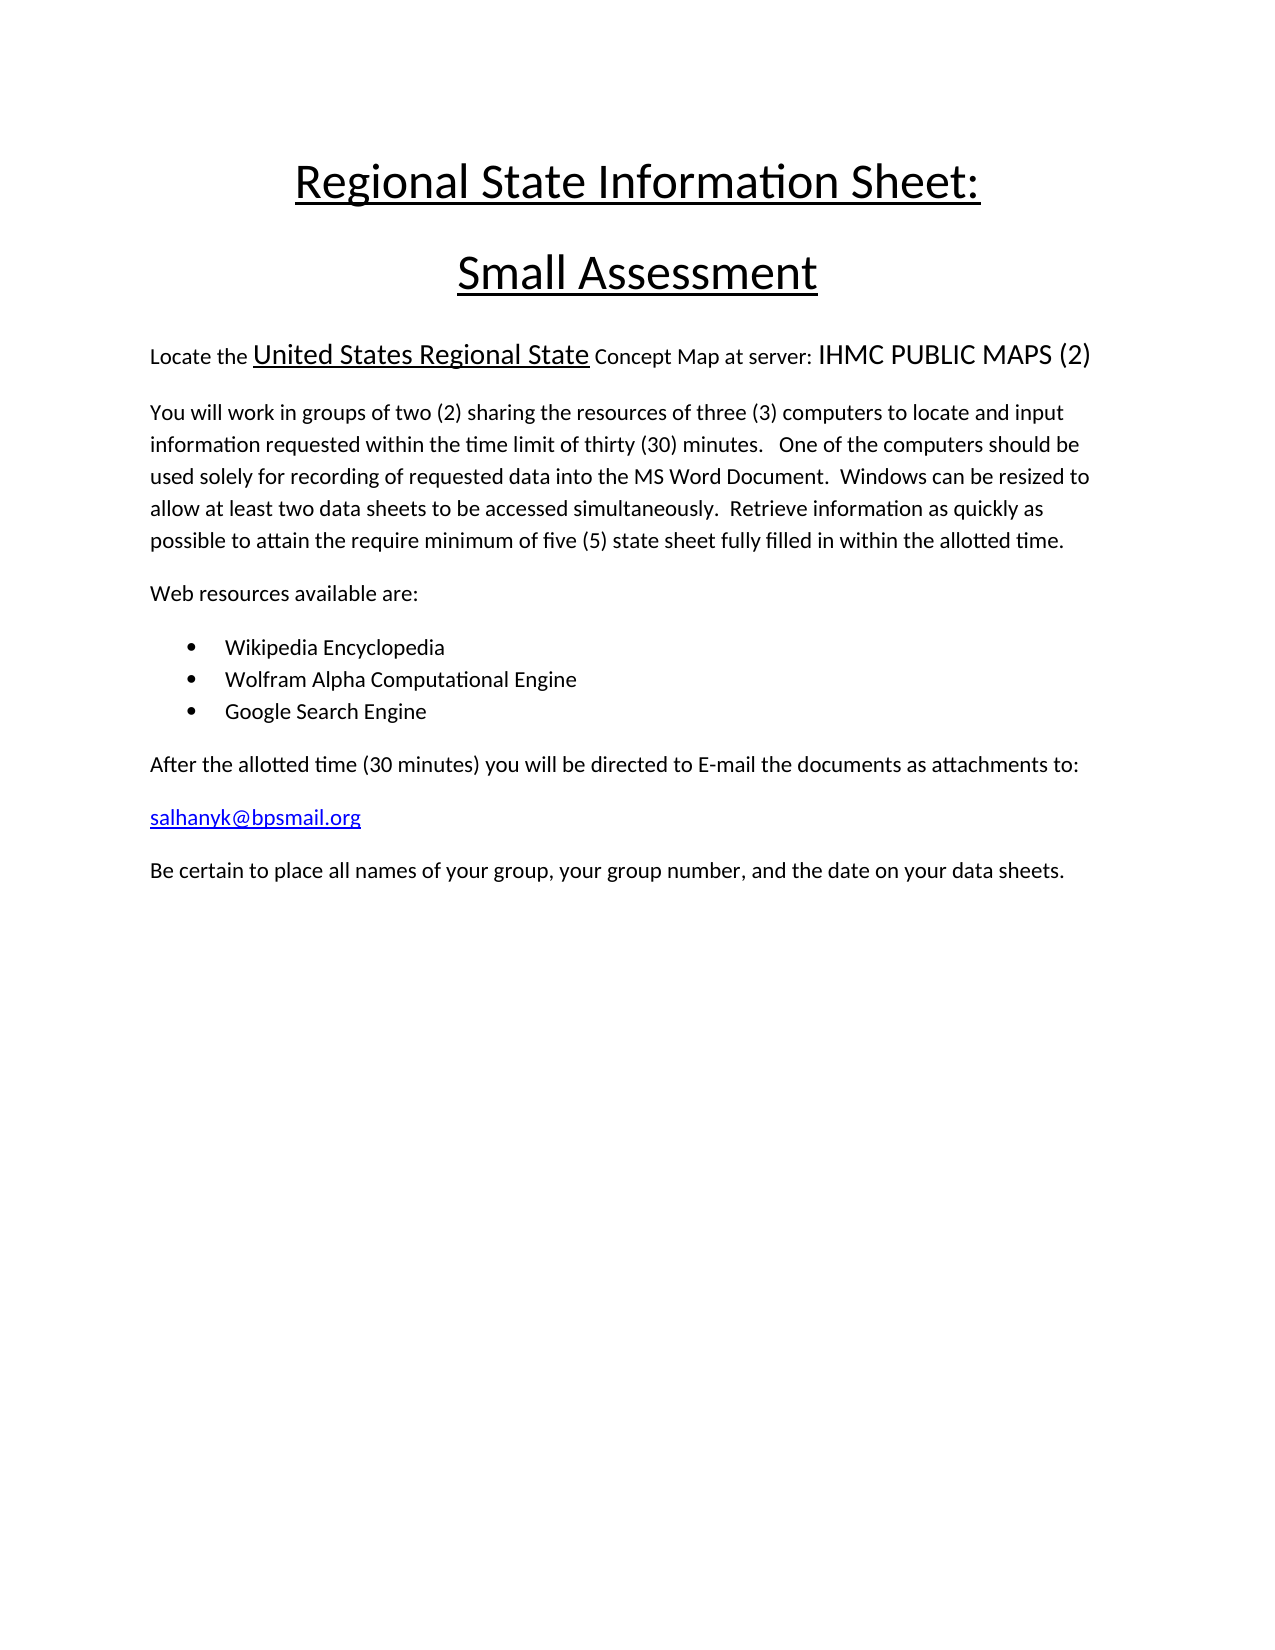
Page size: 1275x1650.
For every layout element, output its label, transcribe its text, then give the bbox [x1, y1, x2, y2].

text After the allotted time (30 minutes) you will be directed to E-mail the documents as attachments to: [150, 750, 1125, 778]
text Regional State Information Sheet: [150, 150, 1125, 211]
list Wikipedia Encyclopedia [187, 633, 1125, 661]
text Locate the United States Regional State Concept Map at server: IHMC PUBLIC MAPS (2) [150, 336, 1125, 372]
list Wolfram Alpha Computational Engine [187, 665, 1125, 693]
text Be certain to place all names of your group, your group number, and the date on your data sheets. [150, 856, 1125, 884]
text You will work in groups of two (2) sharing the resources of three (3) computers to locate and input information requested within the time limit of thirty (30) minutes. One of the computers should be used solely for recording of requested data into the MS Word Document. Windows can be resized to allow at least two data sheets to be accessed simultaneously. Retrieve information as quickly as possible to attain the require minimum of five (5) state sheet fully filled in within the allotted time. [150, 398, 1125, 554]
text Web resources available are: [150, 579, 1125, 608]
text Small Assessment [150, 241, 1125, 302]
text salhanyk@bpsmail.org [150, 803, 1125, 831]
list Google Search Engine [187, 697, 1125, 725]
